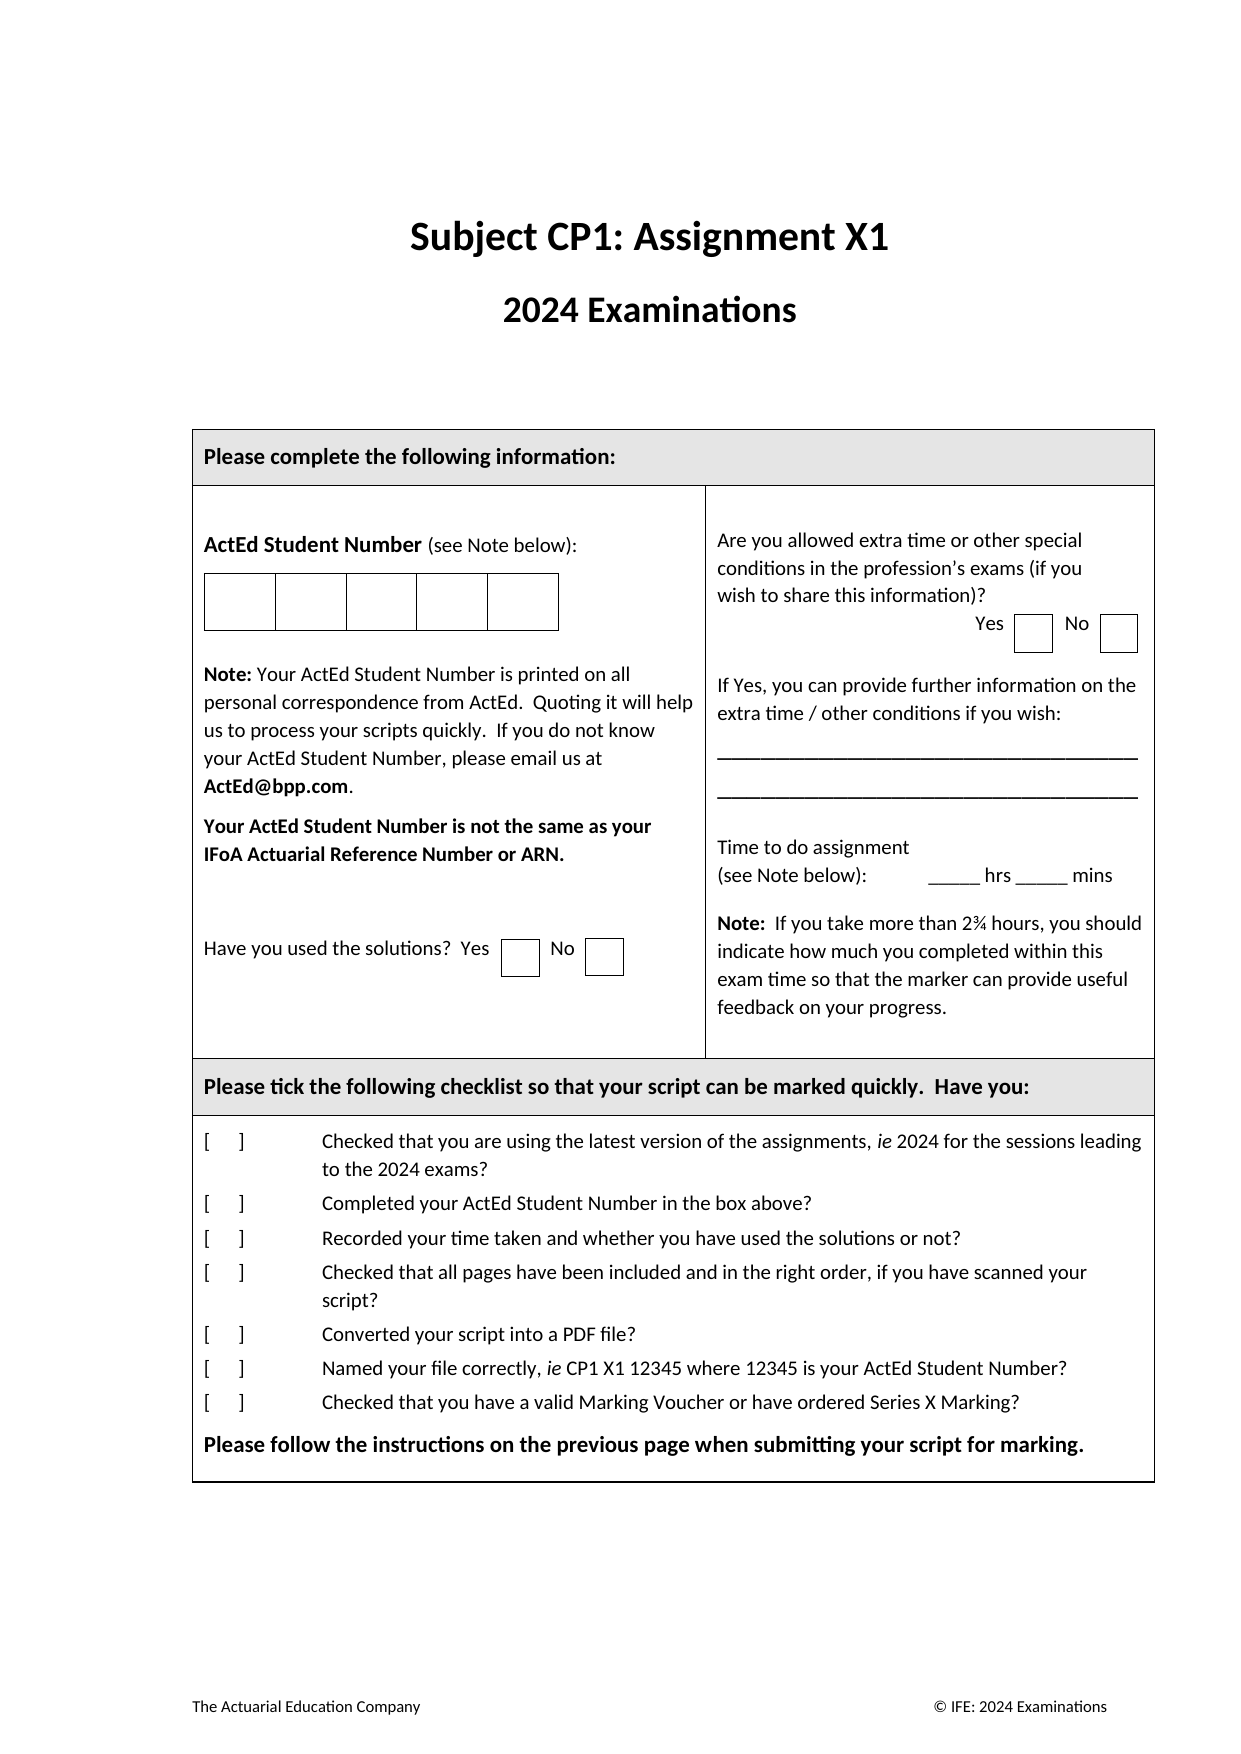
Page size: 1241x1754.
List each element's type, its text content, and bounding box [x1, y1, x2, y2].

text 2024 Examinations [192, 286, 1107, 332]
table_cell Please tick the following checklist so that your script can be marked quickly. Have you: [193, 1059, 1154, 1115]
table_header [706, 430, 1154, 485]
table_cell ActEd Student Number (see Note below): Note: Your ActEd Student Number is printed on all personal correspondence from ActEd. Quoting it will help us to process your scripts quickly. If you do not know your ActEd Student Number, please email us at ActEd@bpp.com. Your ActEd Student Number is not the same as your IFoA Actuarial Reference Number or ARN. Have you used the solutions? Yes No [193, 486, 705, 1058]
table_cell [ ] Checked that you are using the latest version of the assignments, ie 2024 for the sessions leading to the 2024 exams? [ ] Completed your ActEd Student Number in the box above? [ ] Recorded your time taken and whether you have used the solutions or not? [ ] Checked that all pages have been included and in the right order, if you have scanned your script? [ ] Converted your script into a PDF file? [ ] Named your file correctly, ie CP1 X1 12345 where 12345 is your ActEd Student Number? [ ] Checked that you have a valid Marking Voucher or have ordered Series X Marking? Please follow the instructions on the previous page when submitting your script for marking. [193, 1116, 1154, 1481]
table_cell Are you allowed extra time or other special conditions in the profession’s exams (if you wish to share this information)? Yes No If Yes, you can provide further information on the extra time / other conditions if you wish: _____________________________ _____________________________ Time to do assignment (see Note below): _____ hrs _____ mins Note: If you take more than 2¾ hours, you should indicate how much you completed within this exam time so that the marker can provide useful feedback on your progress. [706, 486, 1154, 1058]
subtitle Subject CP1: Assignment X1 [192, 209, 1107, 260]
table_header Please complete the following information: [193, 430, 706, 485]
